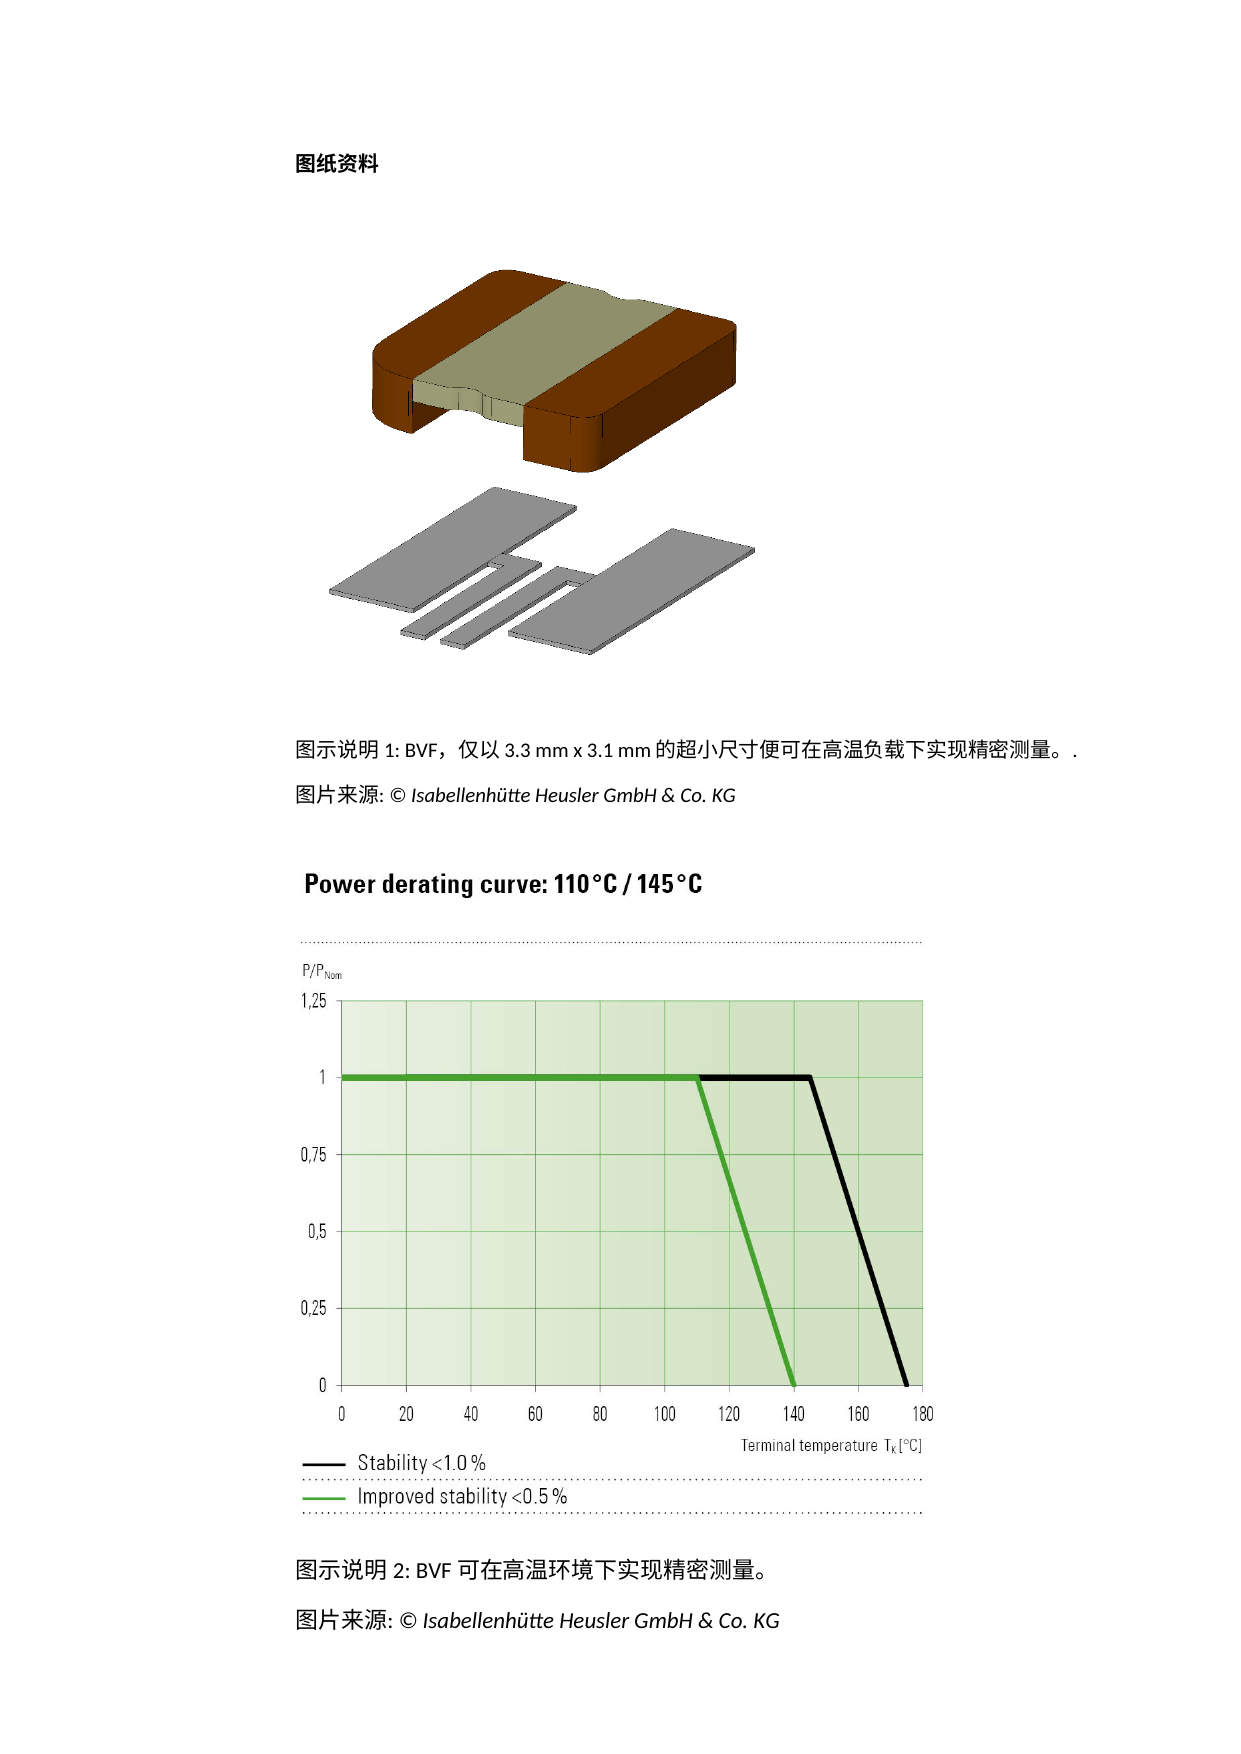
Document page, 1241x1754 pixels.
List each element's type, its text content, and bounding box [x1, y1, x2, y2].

text 图示说明 1: BVF，仅以3.3 mm x 3.1 mm的超小尺寸便可在高温负载下实现精密测量。. [295, 733, 1107, 763]
picture [295, 231, 780, 699]
text 图片来源: © Isabellenhütte Heusler GmbH & Co. KG [295, 778, 1107, 808]
text 图片来源: © Isabellenhütte Heusler GmbH & Co. KG [295, 1602, 1107, 1635]
text 图纸资料 [295, 148, 1107, 178]
picture [295, 861, 957, 1518]
text 图示说明 2: BVF 可在高温环境下实现精密测量。 [295, 1552, 1107, 1585]
